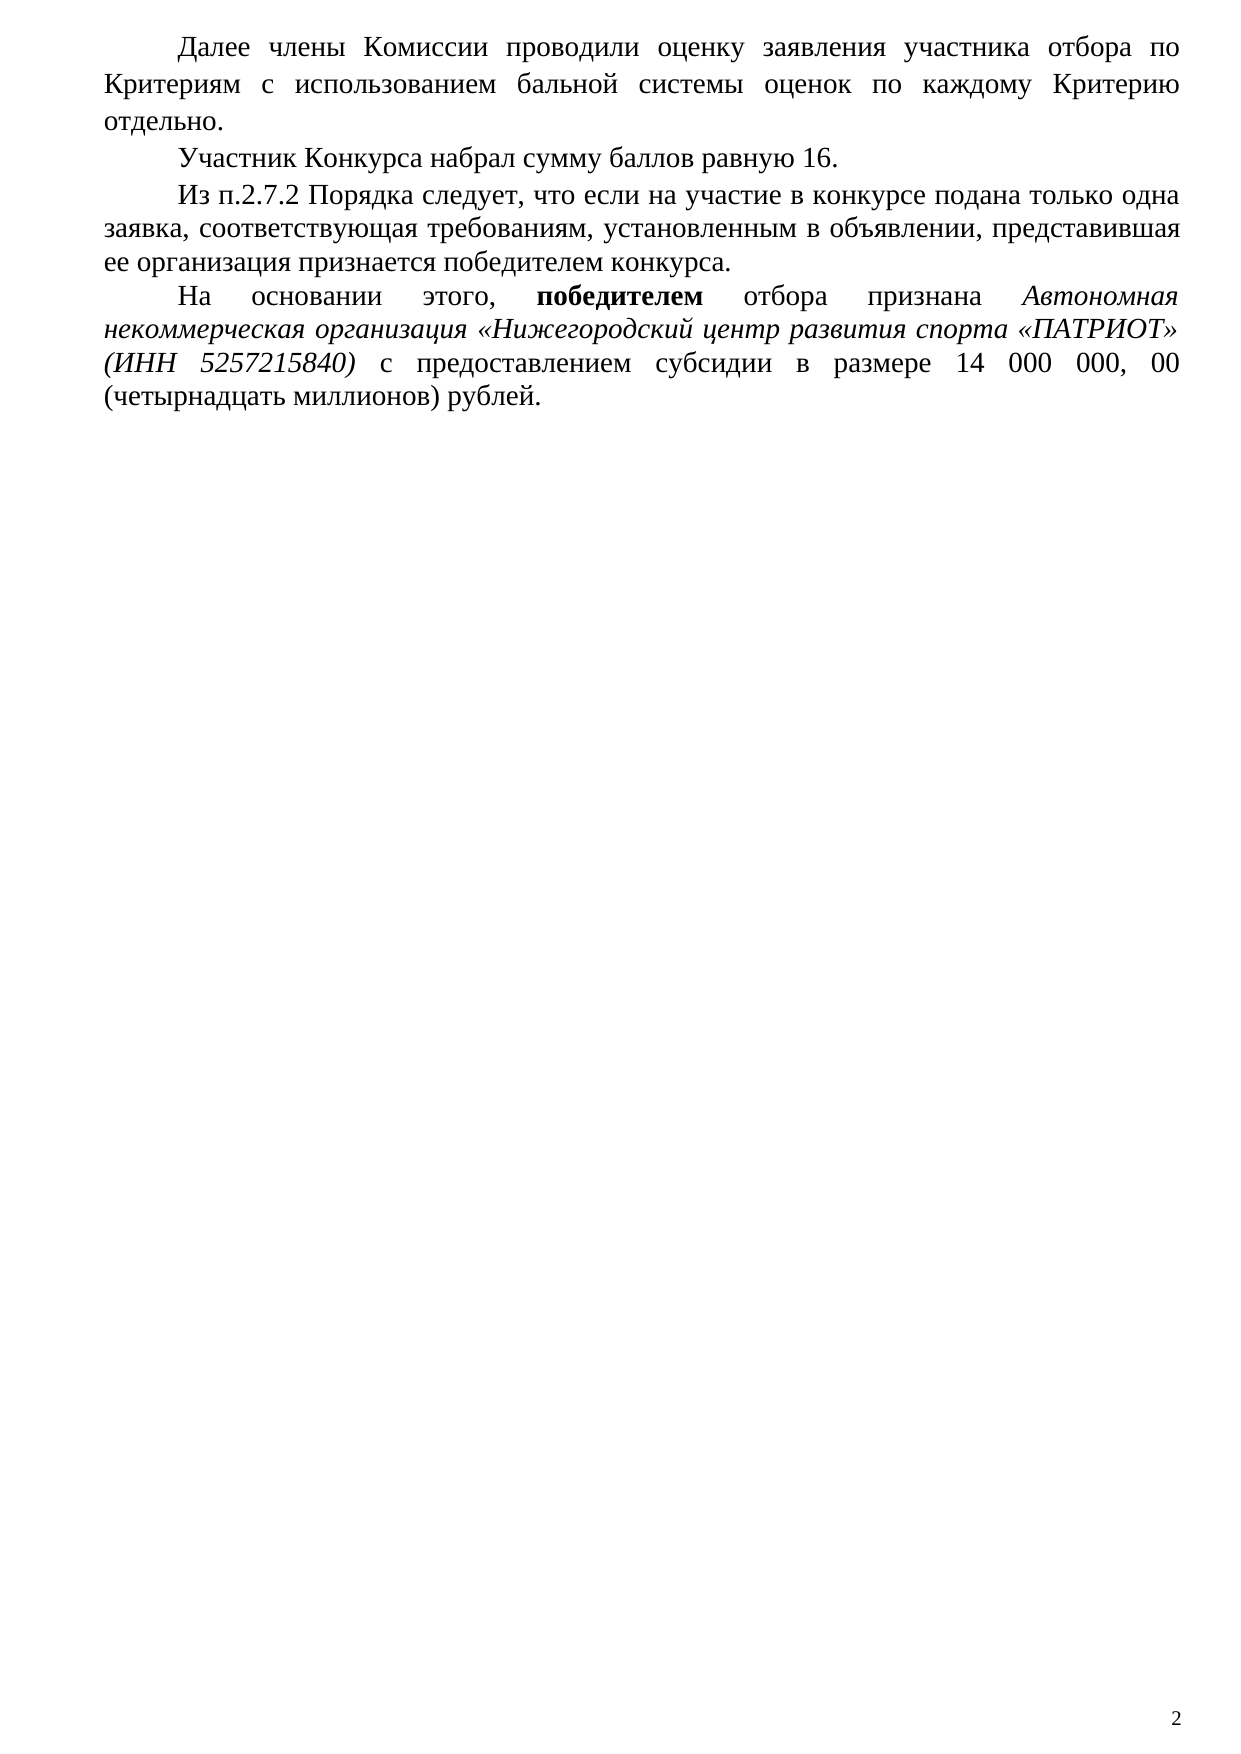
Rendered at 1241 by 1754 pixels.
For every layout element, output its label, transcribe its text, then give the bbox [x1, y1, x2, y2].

text На основании этого, победителем отбора признана Автономная некоммерческая организация «Нижегородский центр развития спорта «ПАТРИОТ» (ИНН 5257215840) с предоставлением субсидии в размере 14 000 000, 00 (четырнадцать миллионов) рублей. [103, 278, 1181, 412]
text Участник Конкурса набрал сумму баллов равную 16. [103, 140, 1181, 174]
text Из п.2.7.2 Порядка следует, что если на участие в конкурсе подана только одна заявка, соответствующая требованиям, установленным в объявлении, представившая ее организация признается победителем конкурса. [103, 177, 1181, 278]
text Далее члены Комиссии проводили оценку заявления участника отбора по Критериям с использованием бальной системы оценок по каждому Критерию отдельно. [103, 29, 1181, 137]
